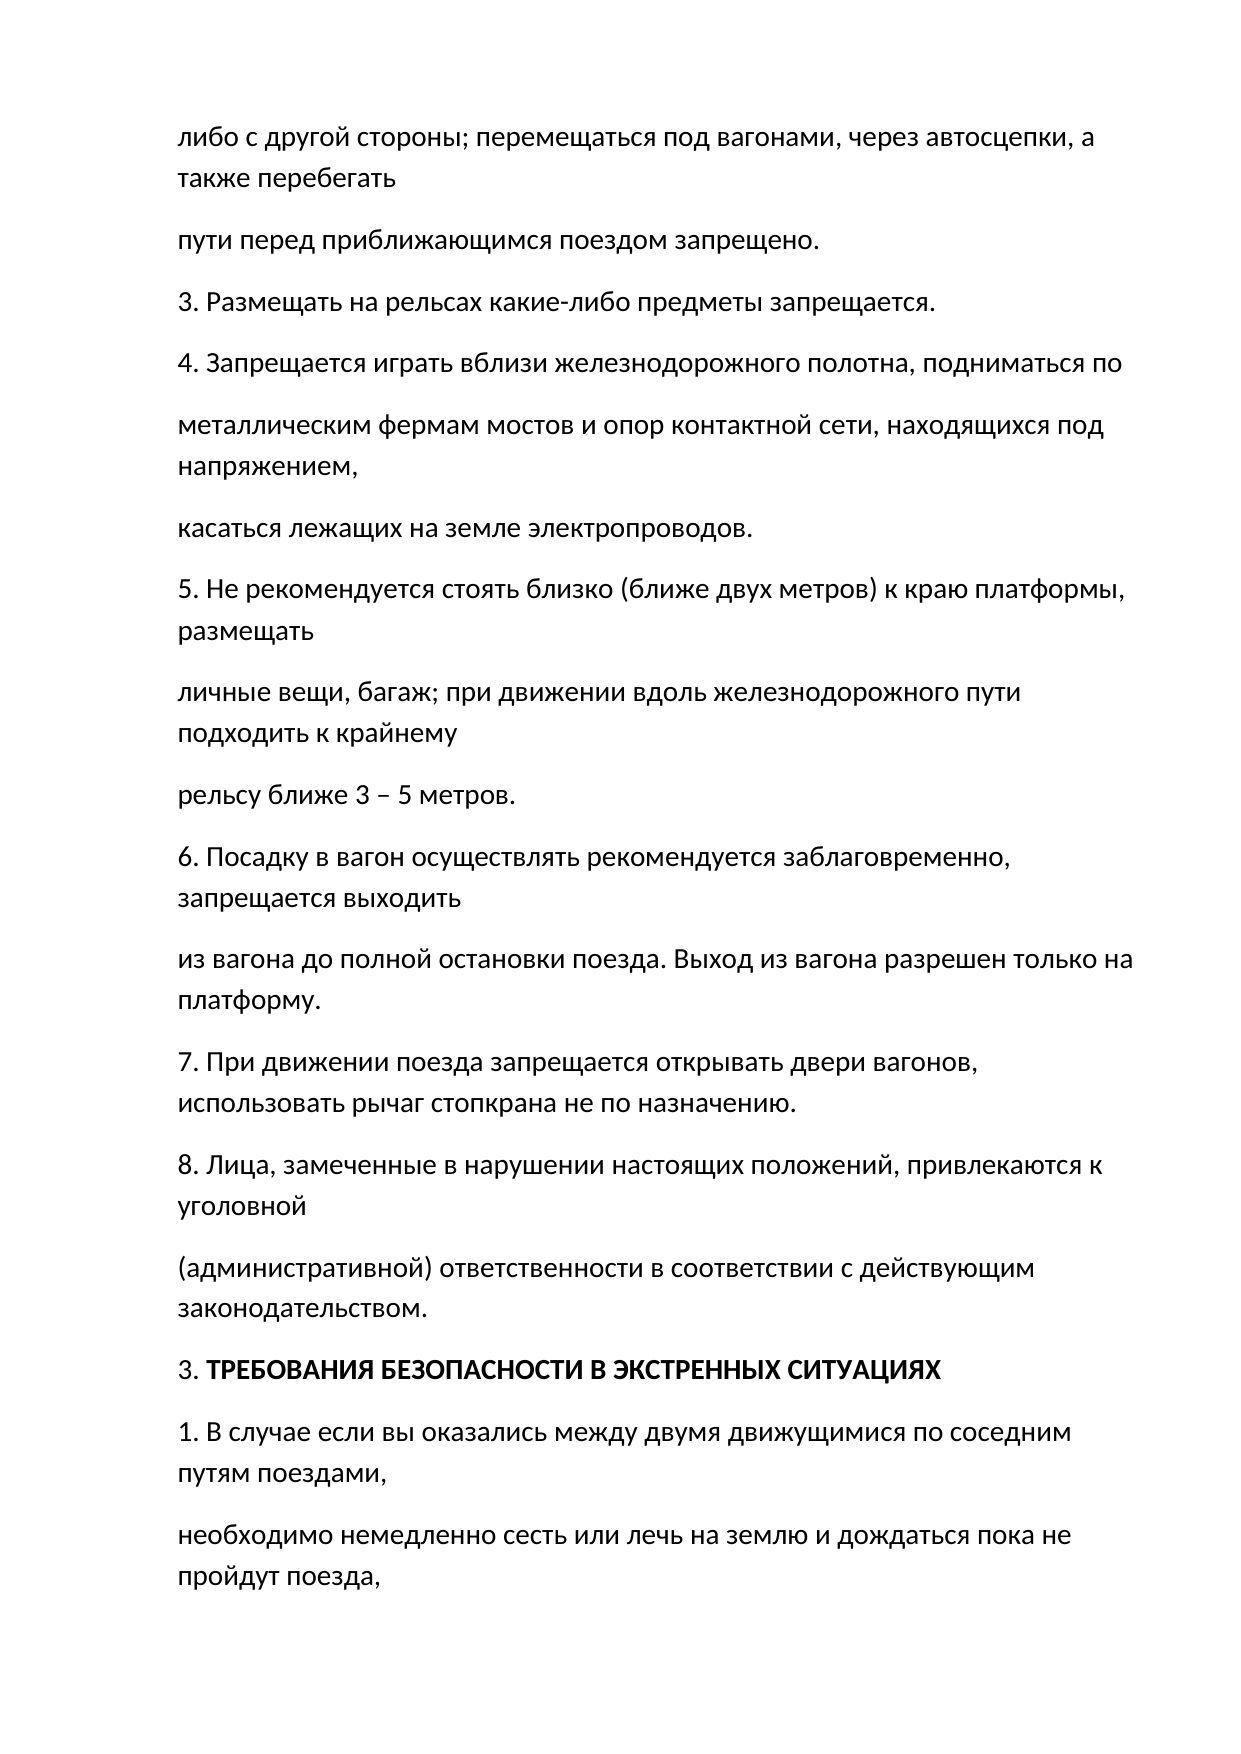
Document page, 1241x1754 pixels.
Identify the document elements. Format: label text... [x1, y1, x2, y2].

text 3. Размещать на рельсах какие-либо предметы запрещается. [177, 283, 1152, 318]
text 7. При движении поезда запрещается открывать двери вагонов, использовать рычаг стопкрана не по назначению. [177, 1043, 1152, 1120]
text 8. Лица, замеченные в нарушении настоящих положений, привлекаются к уголовной [177, 1146, 1152, 1222]
text касаться лежащих на земле электропроводов. [177, 509, 1152, 544]
text 3. ТРЕБОВАНИЯ БЕЗОПАСНОСТИ В ЭКСТРЕННЫХ СИТУАЦИЯХ [177, 1351, 1152, 1387]
text 4. Запрещается играть вблизи железнодорожного полотна, подниматься по [177, 344, 1152, 380]
text 1. В случае если вы оказались между двумя движущимися по соседним путям поездами, [177, 1413, 1152, 1490]
text металлическим фермам мостов и опор контактной сети, находящихся под напряжением, [177, 406, 1152, 483]
text из вагона до полной остановки поезда. Выход из вагона разрешен только на платформу. [177, 941, 1152, 1017]
text либо с другой стороны; перемещаться под вагонами, через автосцепки, а также перебегать [177, 118, 1152, 195]
text рельсу ближе 3 – 5 метров. [177, 776, 1152, 812]
text 5. Не рекомендуется стоять близко (ближе двух метров) к краю платформы, размещать [177, 571, 1152, 647]
text пути перед приближающимся поездом запрещено. [177, 221, 1152, 256]
text необходимо немедленно сесть или лечь на землю и дождаться пока не пройдут поезда, [177, 1516, 1152, 1592]
text личные вещи, багаж; при движении вдоль железнодорожного пути подходить к крайнему [177, 673, 1152, 750]
text (административной) ответственности в соответствии с действующим законодательством. [177, 1249, 1152, 1325]
text 6. Посадку в вагон осуществлять рекомендуется заблаговременно, запрещается выходить [177, 838, 1152, 914]
